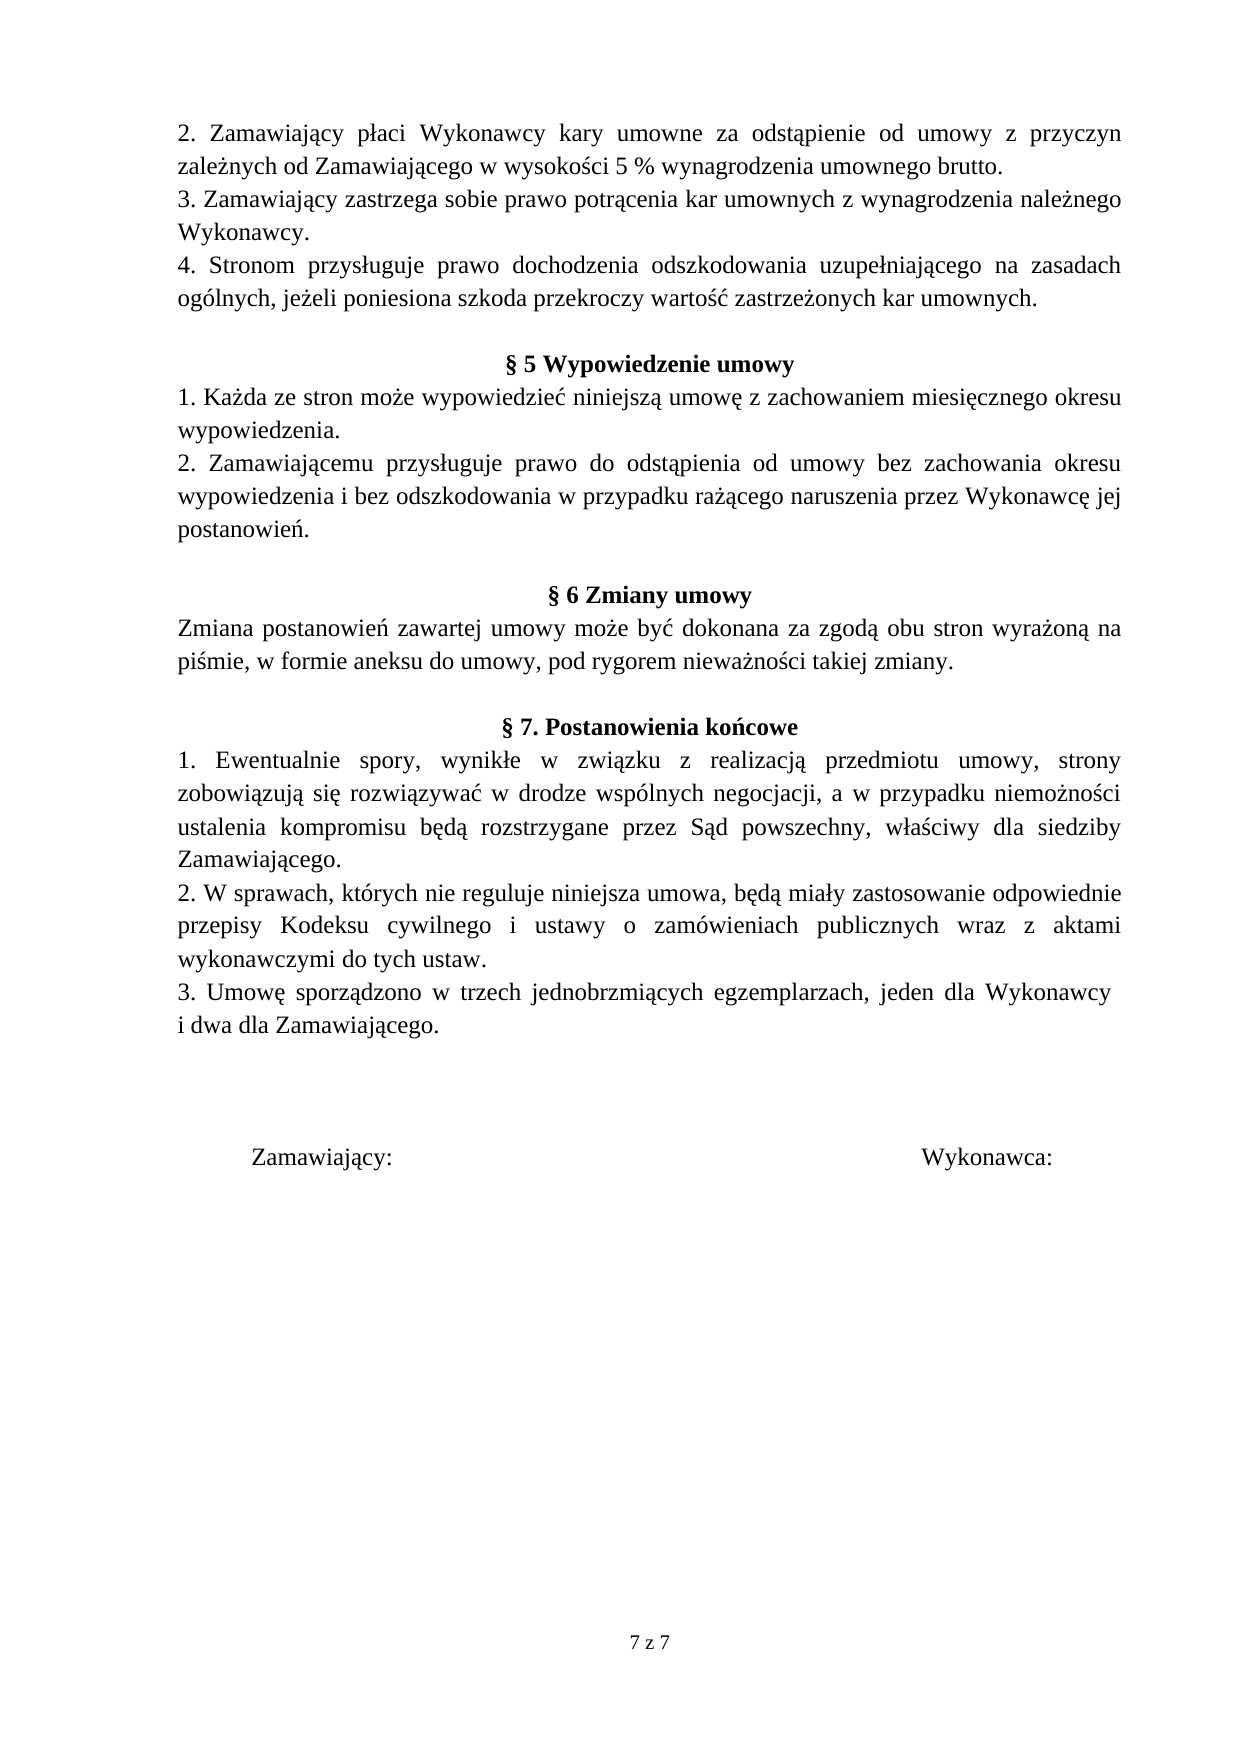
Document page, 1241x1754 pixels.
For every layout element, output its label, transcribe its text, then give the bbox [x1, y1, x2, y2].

text 4. Stronom przysługuje prawo dochodzenia odszkodowania uzupełniającego na zasadach ogólnych, jeżeli poniesiona szkoda przekroczy wartość zastrzeżonych kar umownych. [177, 250, 1122, 312]
text 2. Zamawiający płaci Wykonawcy kary umowne za odstąpienie od umowy z przyczyn zależnych od Zamawiającego w wysokości 5 % wynagrodzenia umownego brutto. [177, 118, 1122, 180]
text 2. Zamawiającemu przysługuje prawo do odstąpienia od umowy bez zachowania okresu wypowiedzenia i bez odszkodowania w przypadku rażącego naruszenia przez Wykonawcę jej postanowień. [177, 448, 1122, 543]
text 3. Umowę sporządzono w trzech jednobrzmiących egzemplarzach, jeden dla Wykonawcy i dwa dla Zamawiającego. [177, 977, 1122, 1038]
text 1. Ewentualnie spory, wynikłe w związku z realizacją przedmiotu umowy, strony zobowiązują się rozwiązywać w drodze wspólnych negocjacji, a w przypadku niemożności ustalenia kompromisu będą rozstrzygane przez Sąd powszechny, właściwy dla siedziby Zamawiającego. [177, 746, 1122, 873]
text 2. W sprawach, których nie reguluje niniejsza umowa, będą miały zastosowanie odpowiednie przepisy Kodeksu cywilnego i ustawy o zamówieniach publicznych wraz z aktami wykonawczymi do tych ustaw. [177, 878, 1122, 972]
text § 7. Postanowienia końcowe [177, 712, 1122, 741]
text Zamawiający: Wykonawca: [177, 1142, 1122, 1171]
text § 5 Wypowiedzenie umowy [177, 349, 1122, 378]
text 1. Każda ze stron może wypowiedzieć niniejszą umowę z zachowaniem miesięcznego okresu wypowiedzenia. [177, 382, 1122, 444]
text § 6 Zmiany umowy [177, 580, 1122, 609]
text 3. Zamawiający zastrzega sobie prawo potrącenia kar umownych z wynagrodzenia należnego Wykonawcy. [177, 184, 1122, 246]
text Zmiana postanowień zawartej umowy może być dokonana za zgodą obu stron wyrażoną na piśmie, w formie aneksu do umowy, pod rygorem nieważności takiej zmiany. [177, 613, 1122, 675]
